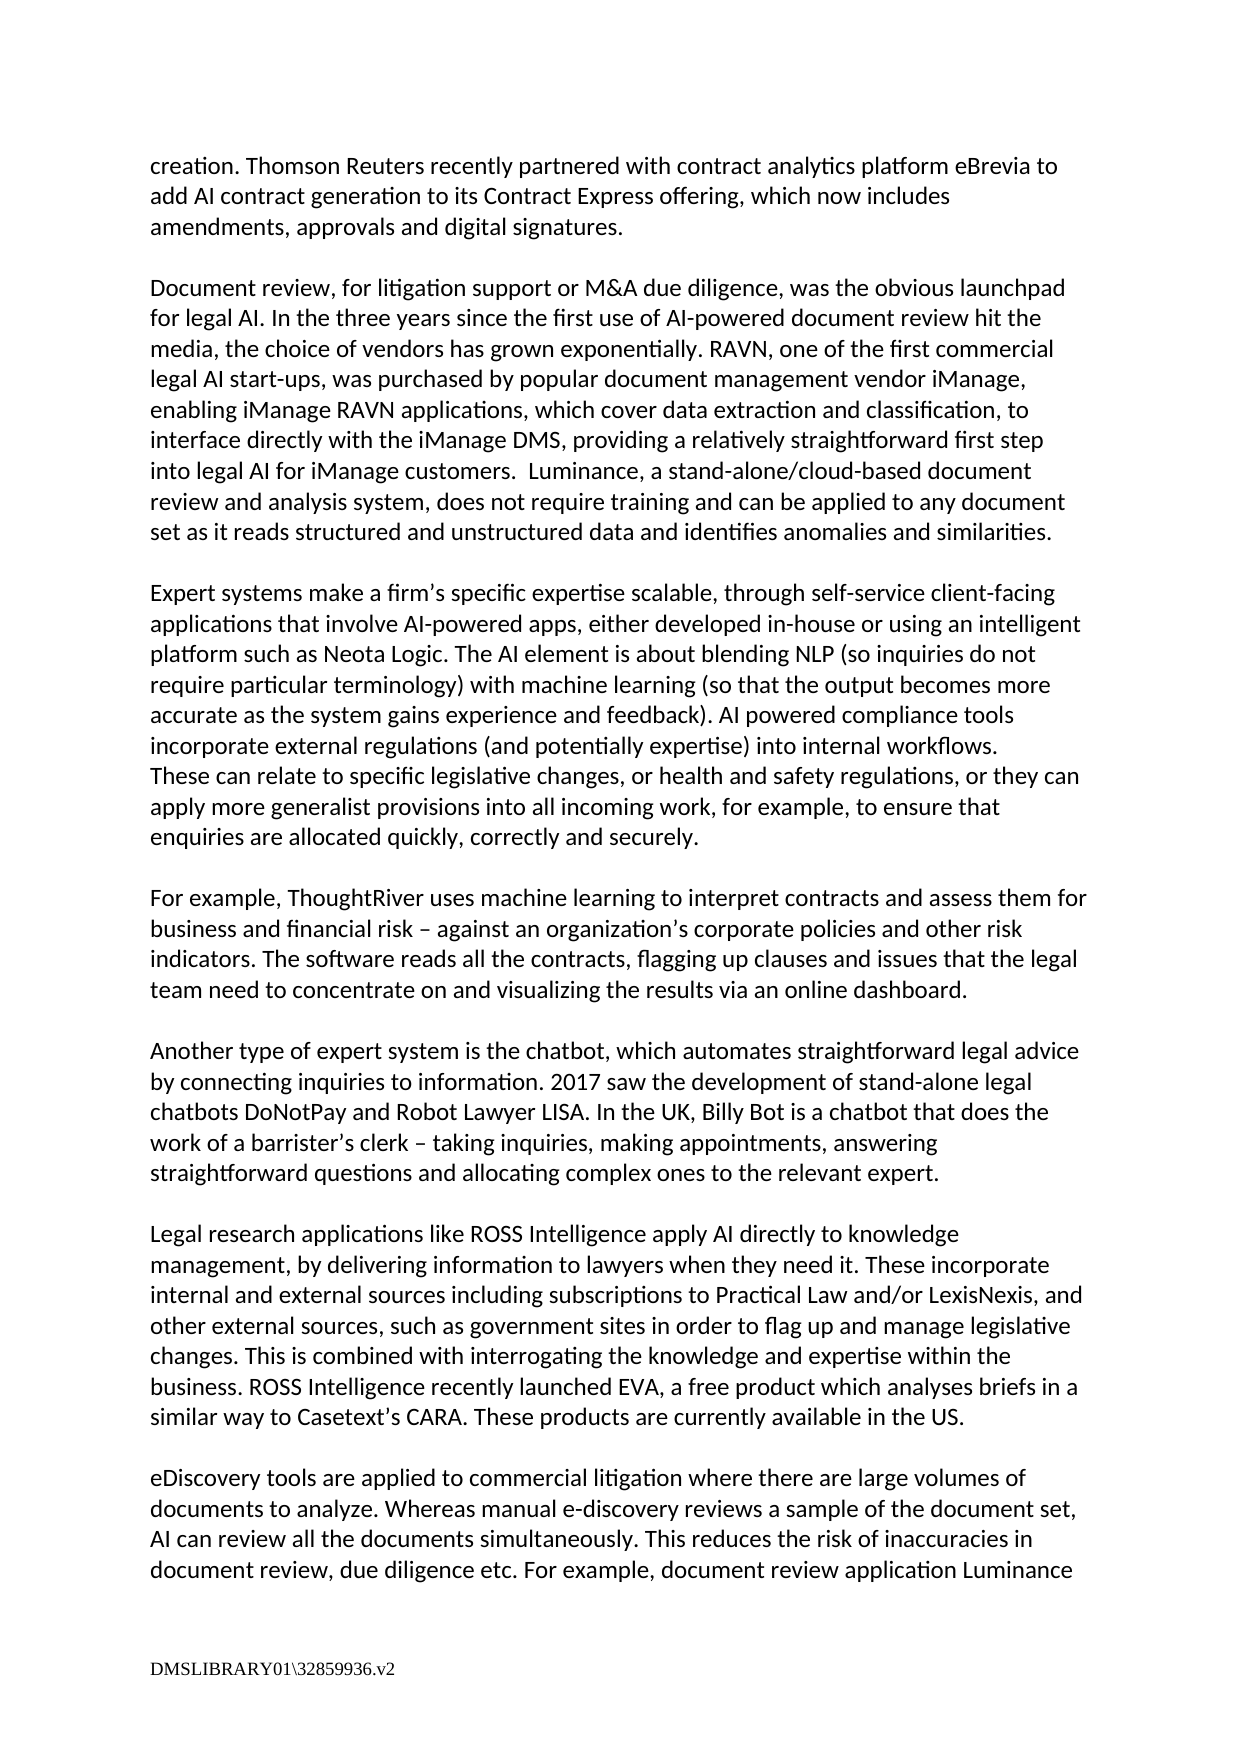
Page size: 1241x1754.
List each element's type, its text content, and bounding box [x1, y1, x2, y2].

text Another type of expert system is the chatbot, which automates straightforward legal advice by connecting inquiries to information. 2017 saw the development of stand-alone legal chatbots DoNotPay and Robot Lawyer LISA. In the UK, Billy Bot is a chatbot that does the work of a barrister’s clerk – taking inquiries, making appointments, answering straightforward questions and allocating complex ones to the relevant expert. [150, 1035, 1090, 1188]
text Legal research applications like ROSS Intelligence apply AI directly to knowledge management, by delivering information to lawyers when they need it. These incorporate internal and external sources including subscriptions to Practical Law and/or LexisNexis, and other external sources, such as government sites in order to flag up and manage legislative changes. This is combined with interrogating the knowledge and expertise within the business. ROSS Intelligence recently launched EVA, a free product which analyses briefs in a similar way to Casetext’s CARA. These products are currently available in the US. [150, 1218, 1090, 1432]
text For example, ThoughtRiver uses machine learning to interpret contracts and assess them for business and financial risk – against an organization’s corporate policies and other risk indicators. The software reads all the contracts, flagging up clauses and issues that the legal team need to concentrate on and visualizing the results via an online dashboard. [150, 882, 1090, 1004]
text Expert systems make a firm’s specific expertise scalable, through self-service client-facing applications that involve AI-powered apps, either developed in-house or using an intelligent platform such as Neota Logic. The AI element is about blending NLP (so inquiries do not require particular terminology) with machine learning (so that the output becomes more accurate as the system gains experience and feedback). AI powered compliance tools incorporate external regulations (and potentially expertise) into internal workflows. [150, 577, 1090, 760]
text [150, 150, 1090, 242]
text Document review, for litigation support or M&A due diligence, was the obvious launchpad for legal AI. In the three years since the first use of AI-powered document review hit the media, the choice of vendors has grown exponentially. RAVN, one of the first commercial legal AI start-ups, was purchased by popular document management vendor iManage, enabling iManage RAVN applications, which cover data extraction and classification, to interface directly with the iManage DMS, providing a relatively straightforward first step into legal AI for iManage customers. Luminance, a stand-alone/cloud-based document review and analysis system, does not require training and can be applied to any document set as it reads structured and unstructured data and identifies anomalies and similarities. [150, 272, 1090, 547]
text These can relate to specific legislative changes, or health and safety regulations, or they can apply more generalist provisions into all incoming work, for example, to ensure that enquiries are allocated quickly, correctly and securely. [150, 760, 1090, 852]
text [150, 1462, 1090, 1584]
